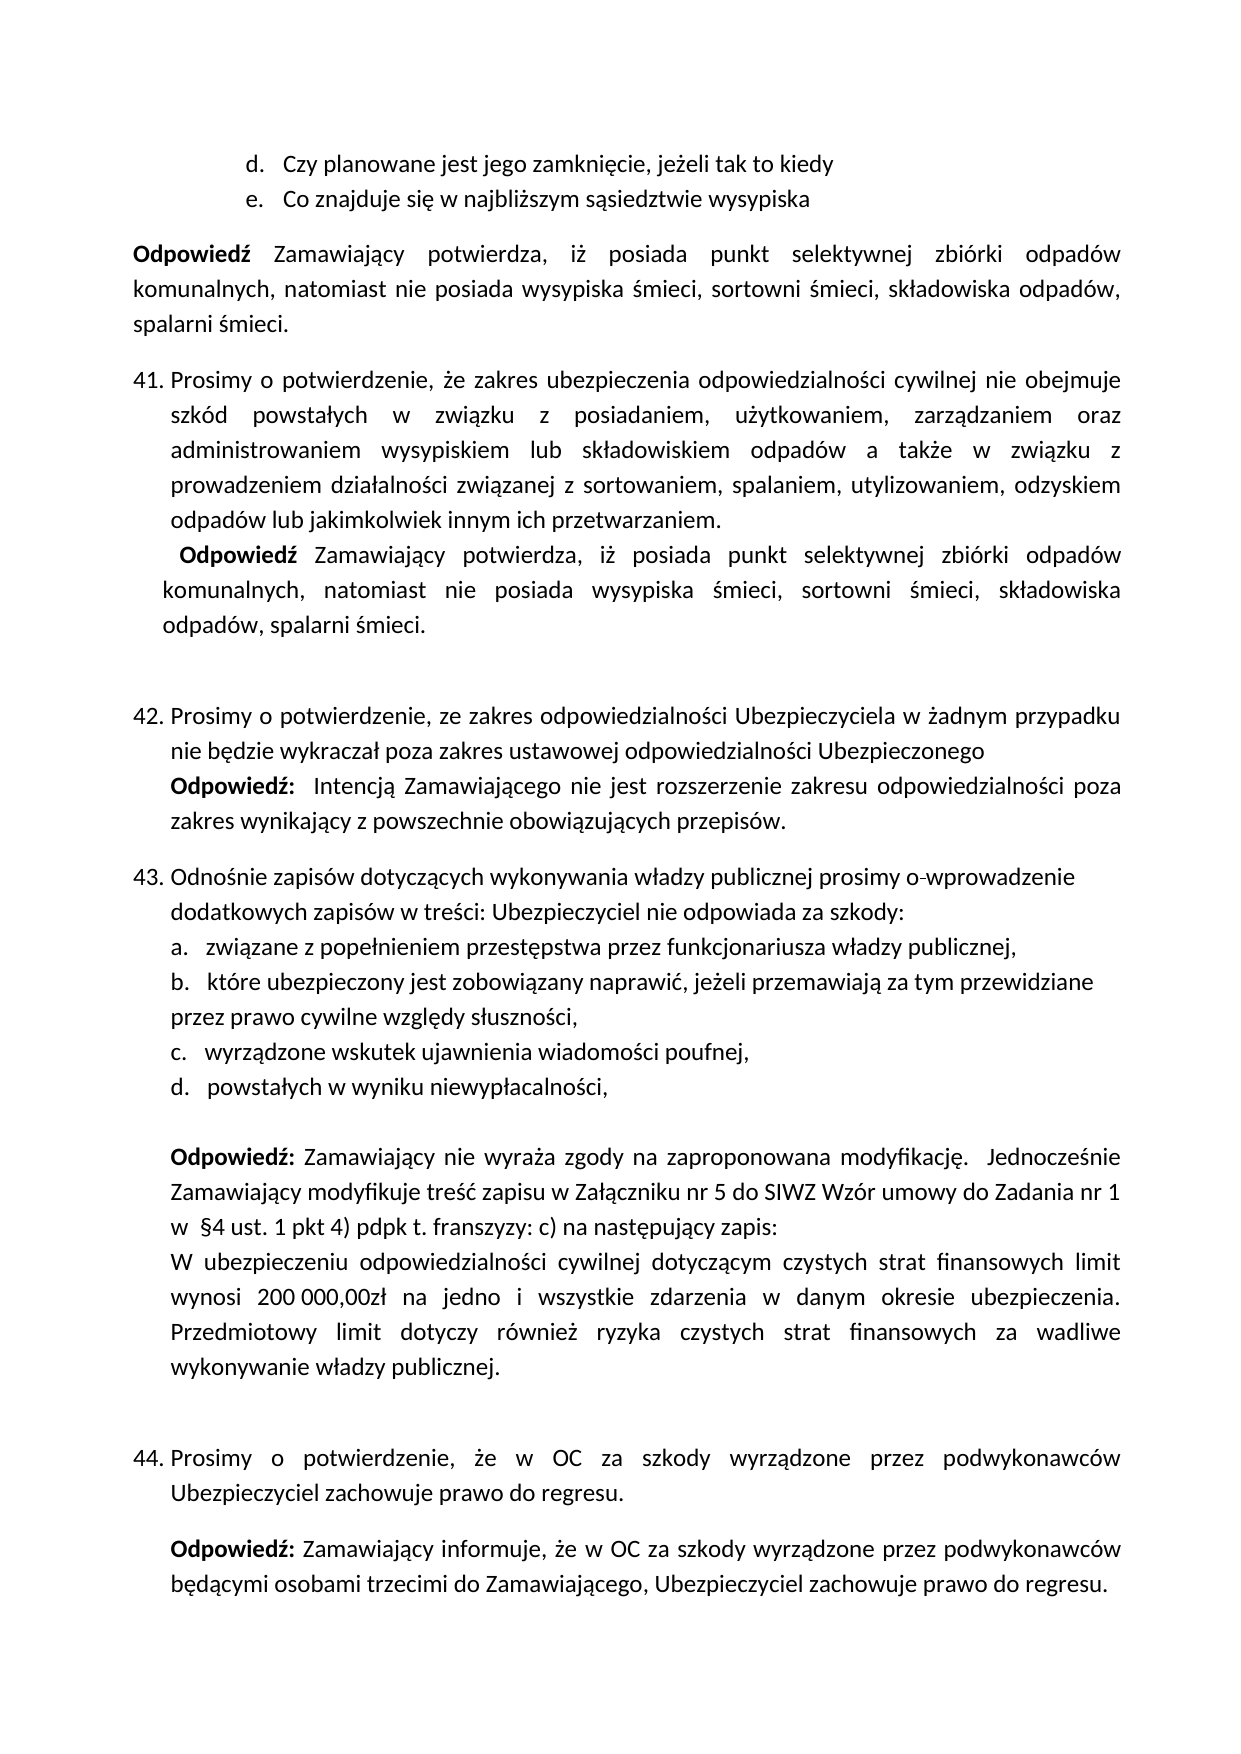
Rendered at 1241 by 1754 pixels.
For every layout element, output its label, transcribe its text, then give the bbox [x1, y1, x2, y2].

list Prosimy o potwierdzenie, że w OC za szkody wyrządzone przez podwykonawców Ubezpieczyciel zachowuje prawo do regresu. [133, 1442, 1122, 1507]
text Odpowiedź Zamawiający potwierdza, iż posiada punkt selektywnej zbiórki odpadów komunalnych, natomiast nie posiada wysypiska śmieci, sortowni śmieci, składowiska odpadów, spalarni śmieci. [133, 238, 1122, 339]
list Odpowiedź: Zamawiający nie wyraża zgody na zaproponowana modyfikację. Jednocześnie Zamawiający modyfikuje treść zapisu w Załączniku nr 5 do SIWZ Wzór umowy do Zadania nr 1 w §4 ust. 1 pkt 4) pdpk t. franszyzy: c) na następujący zapis: [170, 1141, 1122, 1242]
text Odpowiedź: Intencją Zamawiającego nie jest rozszerzenie zakresu odpowiedzialności poza zakres wynikający z powszechnie obowiązujących przepisów. [170, 770, 1122, 836]
list Co znajduje się w najbliższym sąsiedztwie wysypiska [245, 183, 1122, 213]
list Odpowiedź: Zamawiający informuje, że w OC za szkody wyrządzone przez podwykonawców będącymi osobami trzecimi do Zamawiającego, Ubezpieczyciel zachowuje prawo do regresu. [170, 1533, 1122, 1598]
list W ubezpieczeniu odpowiedzialności cywilnej dotyczącym czystych strat finansowych limit wynosi 200 000,00zł na jedno i wszystkie zdarzenia w danym okresie ubezpieczenia. Przedmiotowy limit dotyczy również ryzyka czystych strat finansowych za wadliwe wykonywanie władzy publicznej. [170, 1246, 1122, 1382]
list Czy planowane jest jego zamknięcie, jeżeli tak to kiedy [245, 148, 1122, 178]
list Odnośnie zapisów dotyczących wykonywania władzy publicznej prosimy o wprowadzenie dodatkowych zapisów w treści: Ubezpieczyciel nie odpowiada za szkody: a. związane z popełnieniem przestępstwa przez funkcjonariusza władzy publicznej, b. które ubezpieczony jest zobowiązany naprawić, jeżeli przemawiają za tym przewidziane przez prawo cywilne względy słuszności, c. wyrządzone wskutek ujawnienia wiadomości poufnej, d. powstałych w wyniku niewypłacalności, [133, 861, 1122, 1102]
list Prosimy o potwierdzenie, że zakres ubezpieczenia odpowiedzialności cywilnej nie obejmuje szkód powstałych w związku z posiadaniem, użytkowaniem, zarządzaniem oraz administrowaniem wysypiskiem lub składowiskiem odpadów a także w związku z prowadzeniem działalności związanej z sortowaniem, spalaniem, utylizowaniem, odzyskiem odpadów lub jakimkolwiek innym ich przetwarzaniem. [133, 364, 1122, 535]
list Prosimy o potwierdzenie, ze zakres odpowiedzialności Ubezpieczyciela w żadnym przypadku nie będzie wykraczał poza zakres ustawowej odpowiedzialności Ubezpieczonego [133, 700, 1122, 766]
text Odpowiedź Zamawiający potwierdza, iż posiada punkt selektywnej zbiórki odpadów komunalnych, natomiast nie posiada wysypiska śmieci, sortowni śmieci, składowiska odpadów, spalarni śmieci. [162, 539, 1122, 640]
